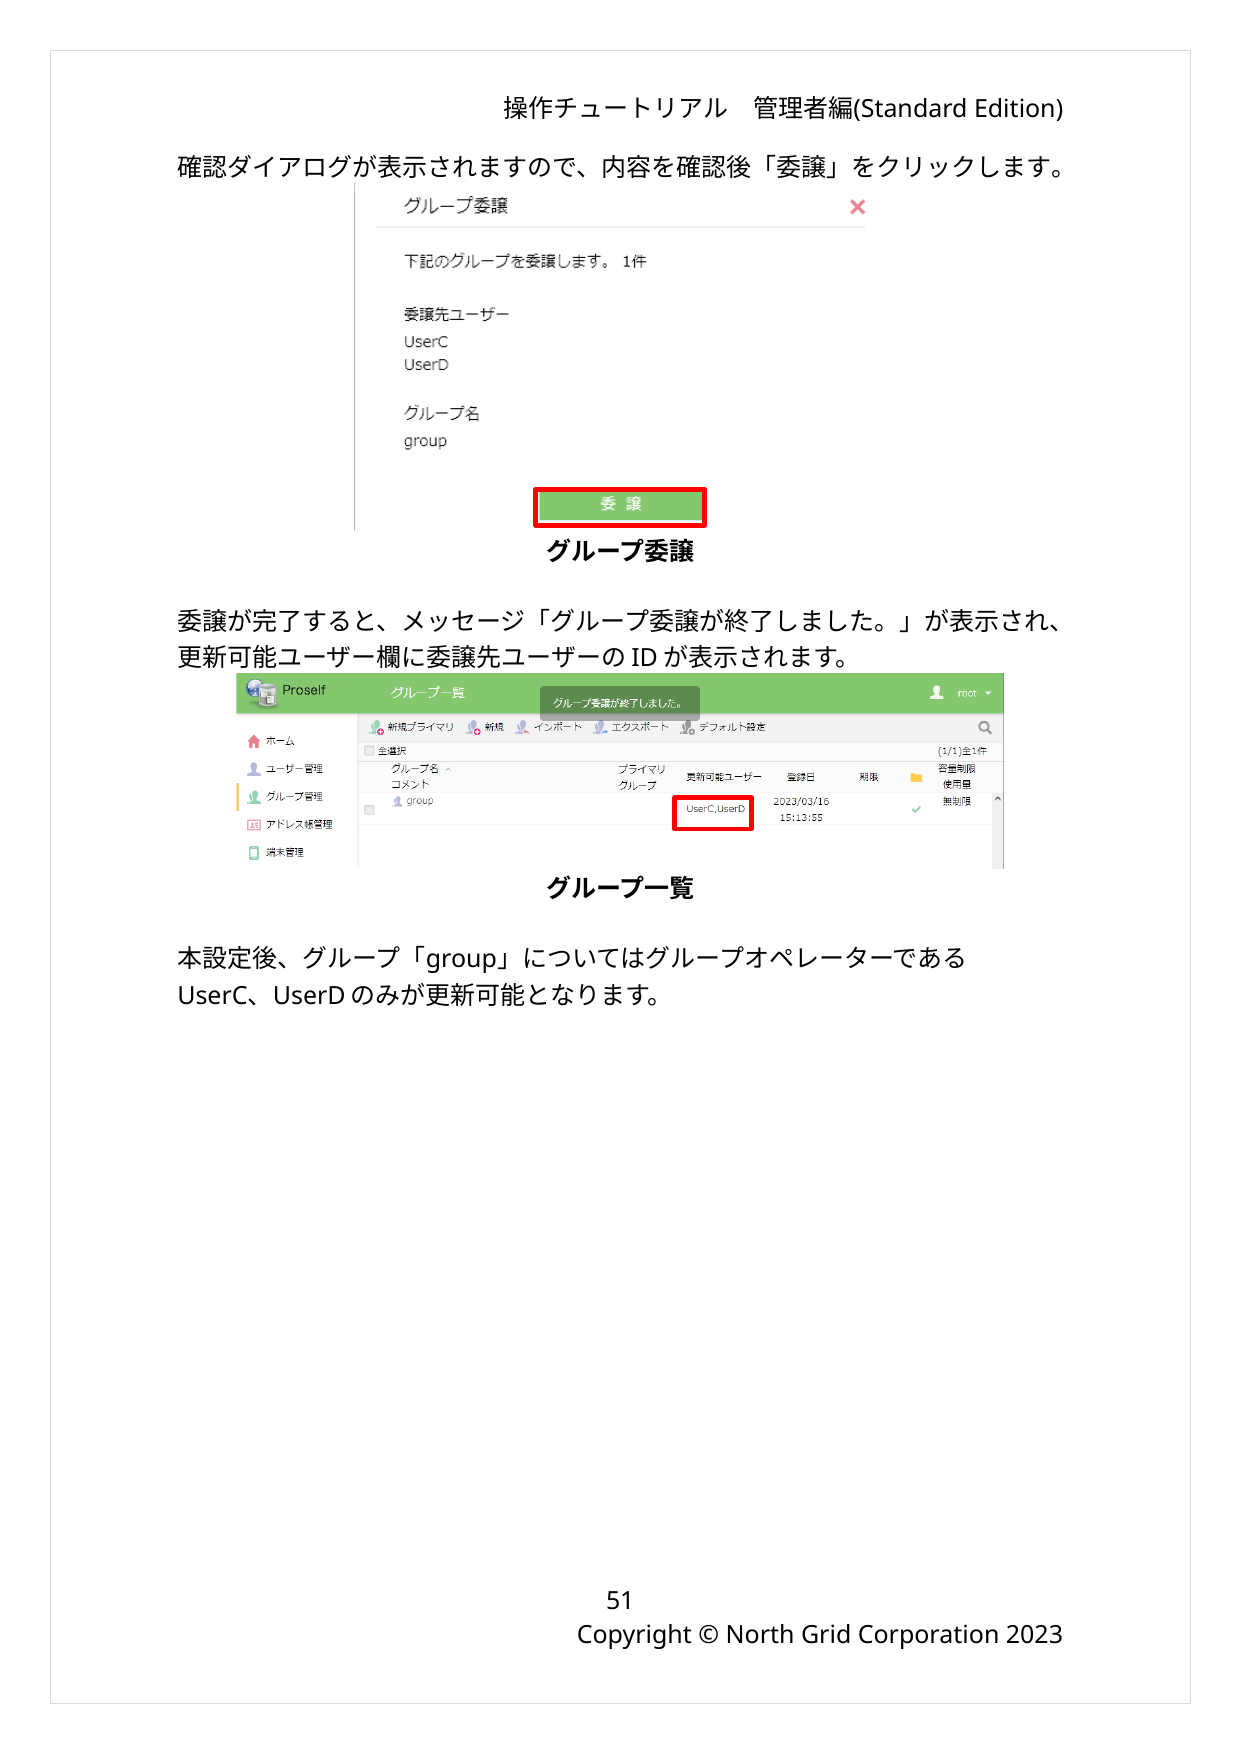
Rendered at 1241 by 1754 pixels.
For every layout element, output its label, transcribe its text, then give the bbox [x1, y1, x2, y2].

text 本設定後、グループ「group」についてはグループオペレーターであるUserC、UserDのみが更新可能となります。 [177, 939, 1063, 1011]
text グループ委譲 [177, 531, 1063, 567]
picture [236, 673, 1004, 869]
text 確認ダイアログが表示されますので、内容を確認後「委譲」をクリックします。 [177, 148, 1063, 184]
picture [354, 183, 886, 531]
text グループ一覧 [177, 869, 1063, 905]
text 委譲が完了すると、メッセージ「グループ委譲が終了しました。」が表示され、更新可能ユーザー欄に委譲先ユーザーのIDが表示されます。 [177, 601, 1063, 674]
